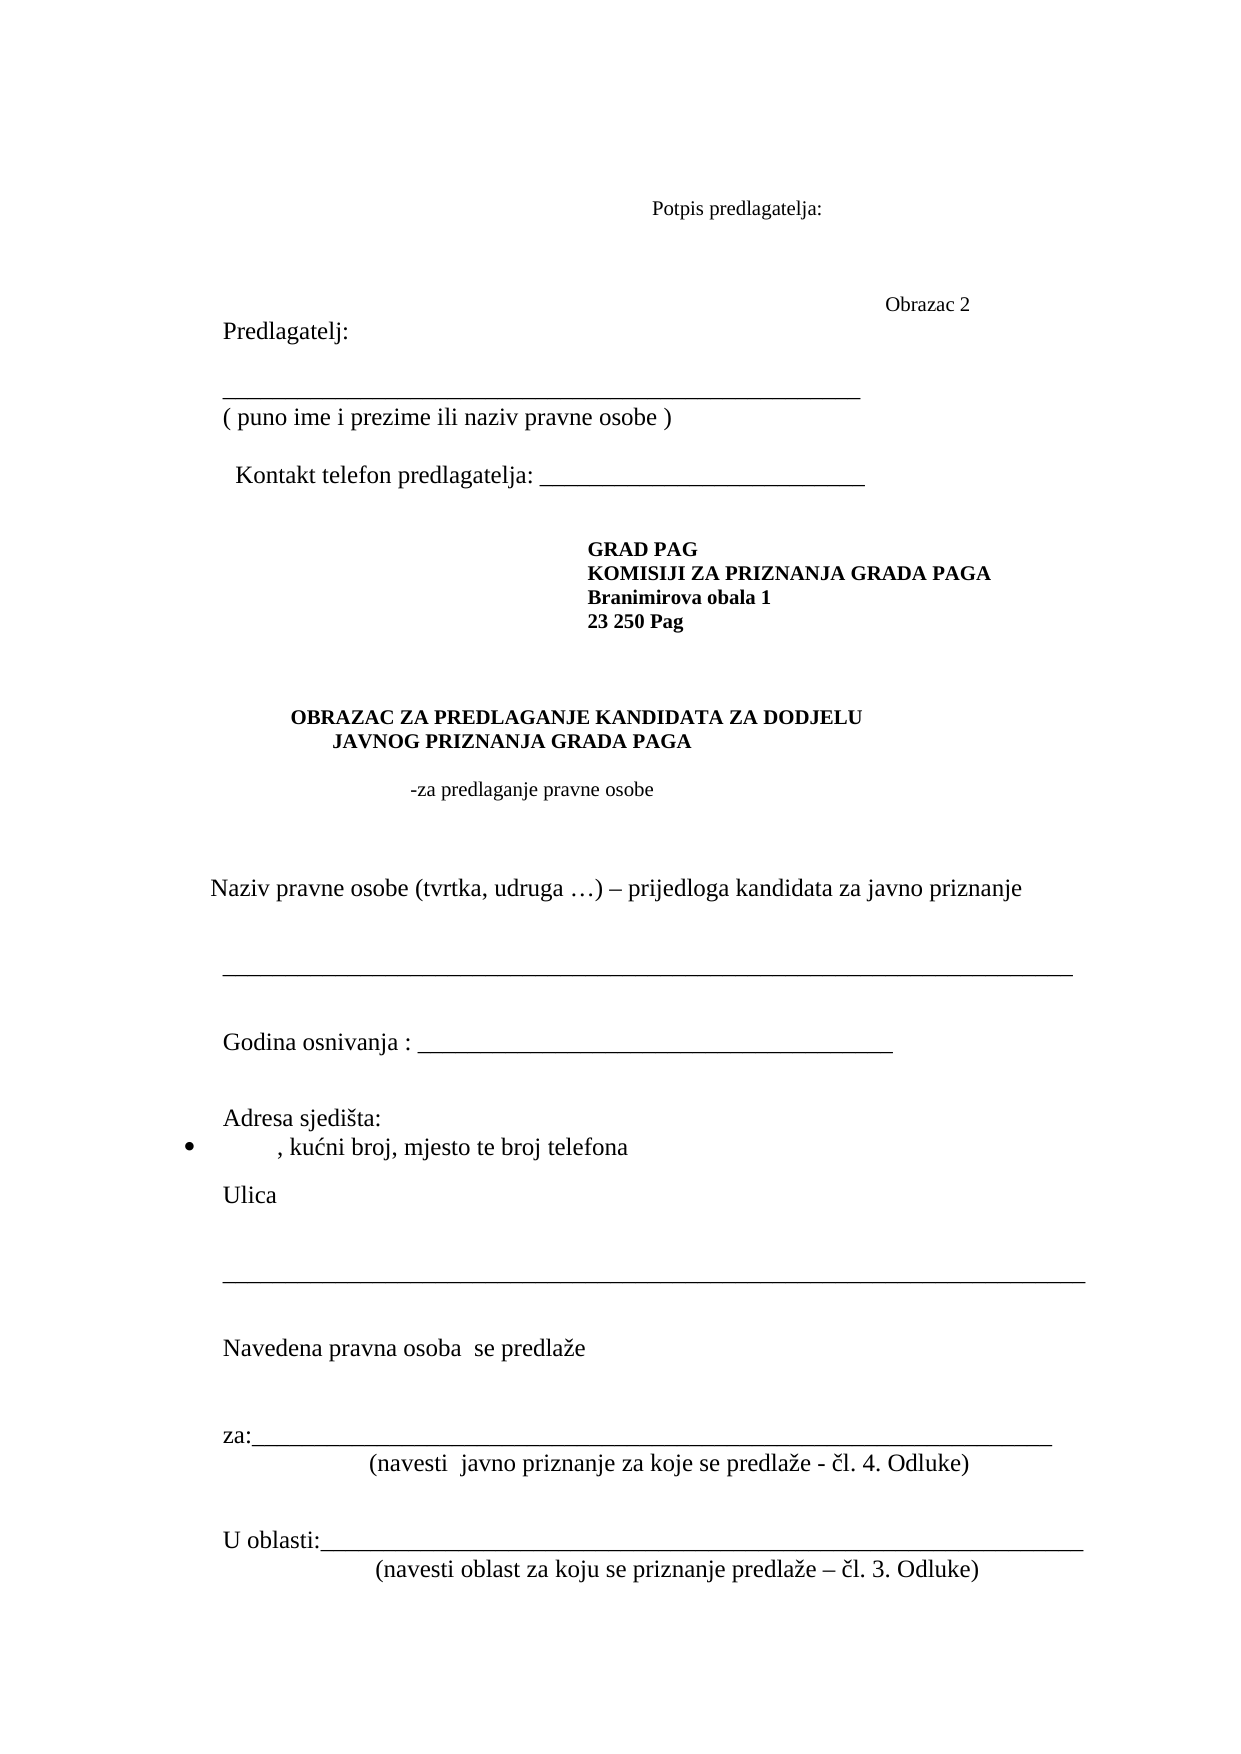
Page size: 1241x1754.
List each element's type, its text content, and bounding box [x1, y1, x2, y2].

list OBRAZAC ZA PREDLAGANJE KANDIDATA ZA DODJELU [223, 705, 1093, 729]
list KOMISIJI ZA PRIZNANJA GRADA PAGA [223, 561, 1093, 585]
list ( puno ime i prezime ili naziv pravne osobe ) [223, 402, 1093, 431]
text U oblasti:_____________________________________________________________ [223, 1525, 1093, 1554]
list ____________________________________________________________________ [223, 902, 1093, 979]
list Ulica, kućni broj, mjesto te broj telefona _____________________________________________________________________ [185, 1132, 1093, 1285]
text Navedena pravna osoba se predlaže [223, 1333, 1093, 1362]
list Obrazac 2 [223, 244, 1093, 316]
list -za predlaganje pravne osobe [223, 777, 1093, 801]
text (navesti javno priznanje za koje se predlaže - čl. 4. Odluke) [223, 1448, 1093, 1477]
list Branimirova obala 1 [223, 585, 1093, 609]
text Naziv pravne osobe (tvrtka, udruga …) – prijedloga kandidata za javno priznanje [185, 825, 1093, 902]
list Adresa sjedišta: [223, 1055, 1093, 1132]
list ___________________________________________________ [223, 373, 1093, 402]
list Kontakt telefon predlagatelja: __________________________ [223, 460, 1093, 488]
list Godina osnivanja : ______________________________________ [223, 979, 1093, 1055]
list GRAD PAG [223, 537, 1093, 561]
text (navesti oblast za koju se priznanje predlaže – čl. 3. Odluke) [223, 1554, 1093, 1583]
list JAVNOG PRIZNANJA GRADA PAGA [223, 729, 1093, 753]
text za:________________________________________________________________ [223, 1420, 1093, 1448]
list Predlagatelj: [223, 316, 1093, 345]
list Potpis predlagatelja: [223, 148, 1093, 220]
list 23 250 Pag [223, 609, 1093, 633]
